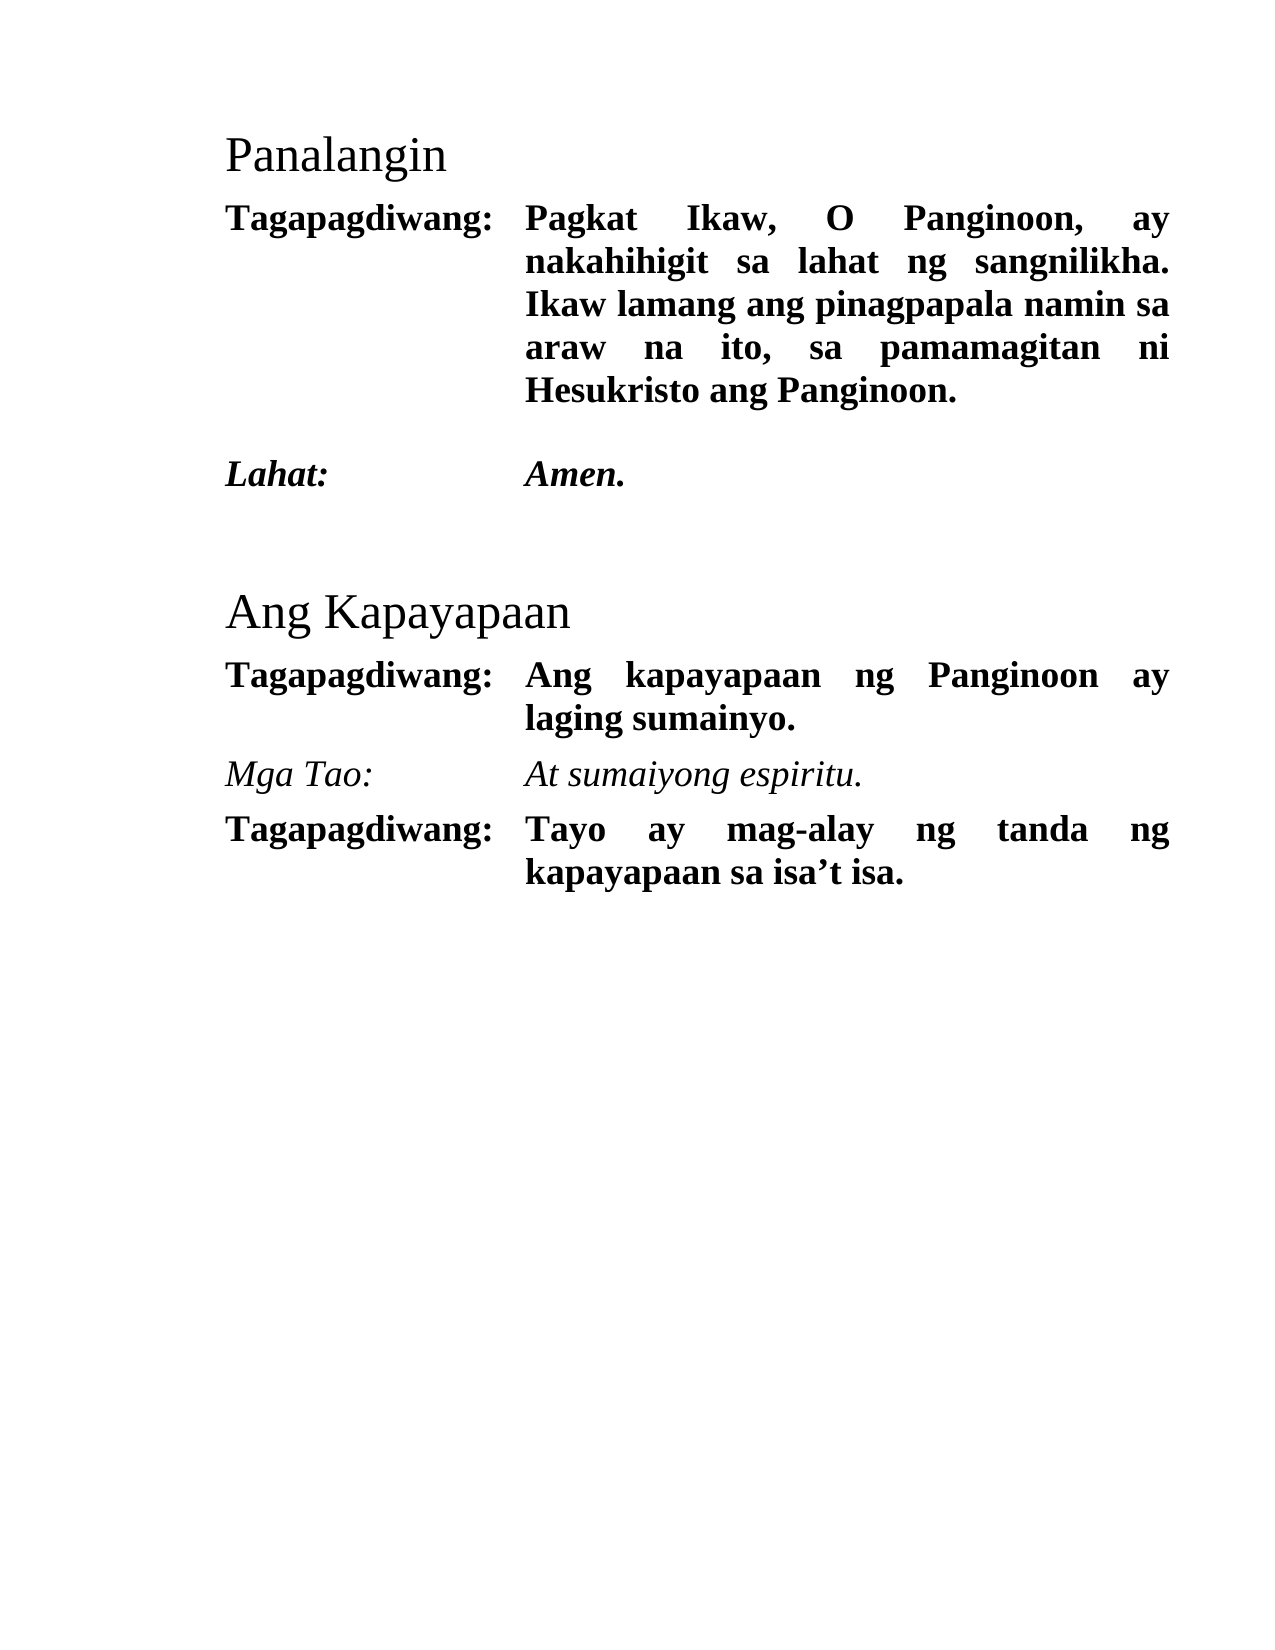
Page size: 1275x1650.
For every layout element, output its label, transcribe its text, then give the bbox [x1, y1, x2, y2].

text Ang Kapayapaan [225, 582, 1170, 640]
text Tagapagdiwang: Pagkat Ikaw, O Panginoon, ay nakahihigit sa lahat ng sangnilikha. Ikaw lamang ang pinagpapala namin sa araw na ito, sa pamamagitan ni Hesukristo ang Panginoon. [225, 195, 1170, 411]
text Tagapagdiwang: Tayo ay mag-alay ng tanda ng kapayapaan sa isa’t isa. [225, 807, 1170, 893]
text Lahat: Amen. [225, 452, 1170, 495]
text Panalangin [225, 125, 1170, 182]
text Tagapagdiwang: Ang kapayapaan ng Panginoon ay laging sumainyo. The peace of the Lord is always with you. [225, 652, 1170, 738]
text Mga Tao: At sumaiyong espiritu.And also with you. [225, 751, 1170, 794]
